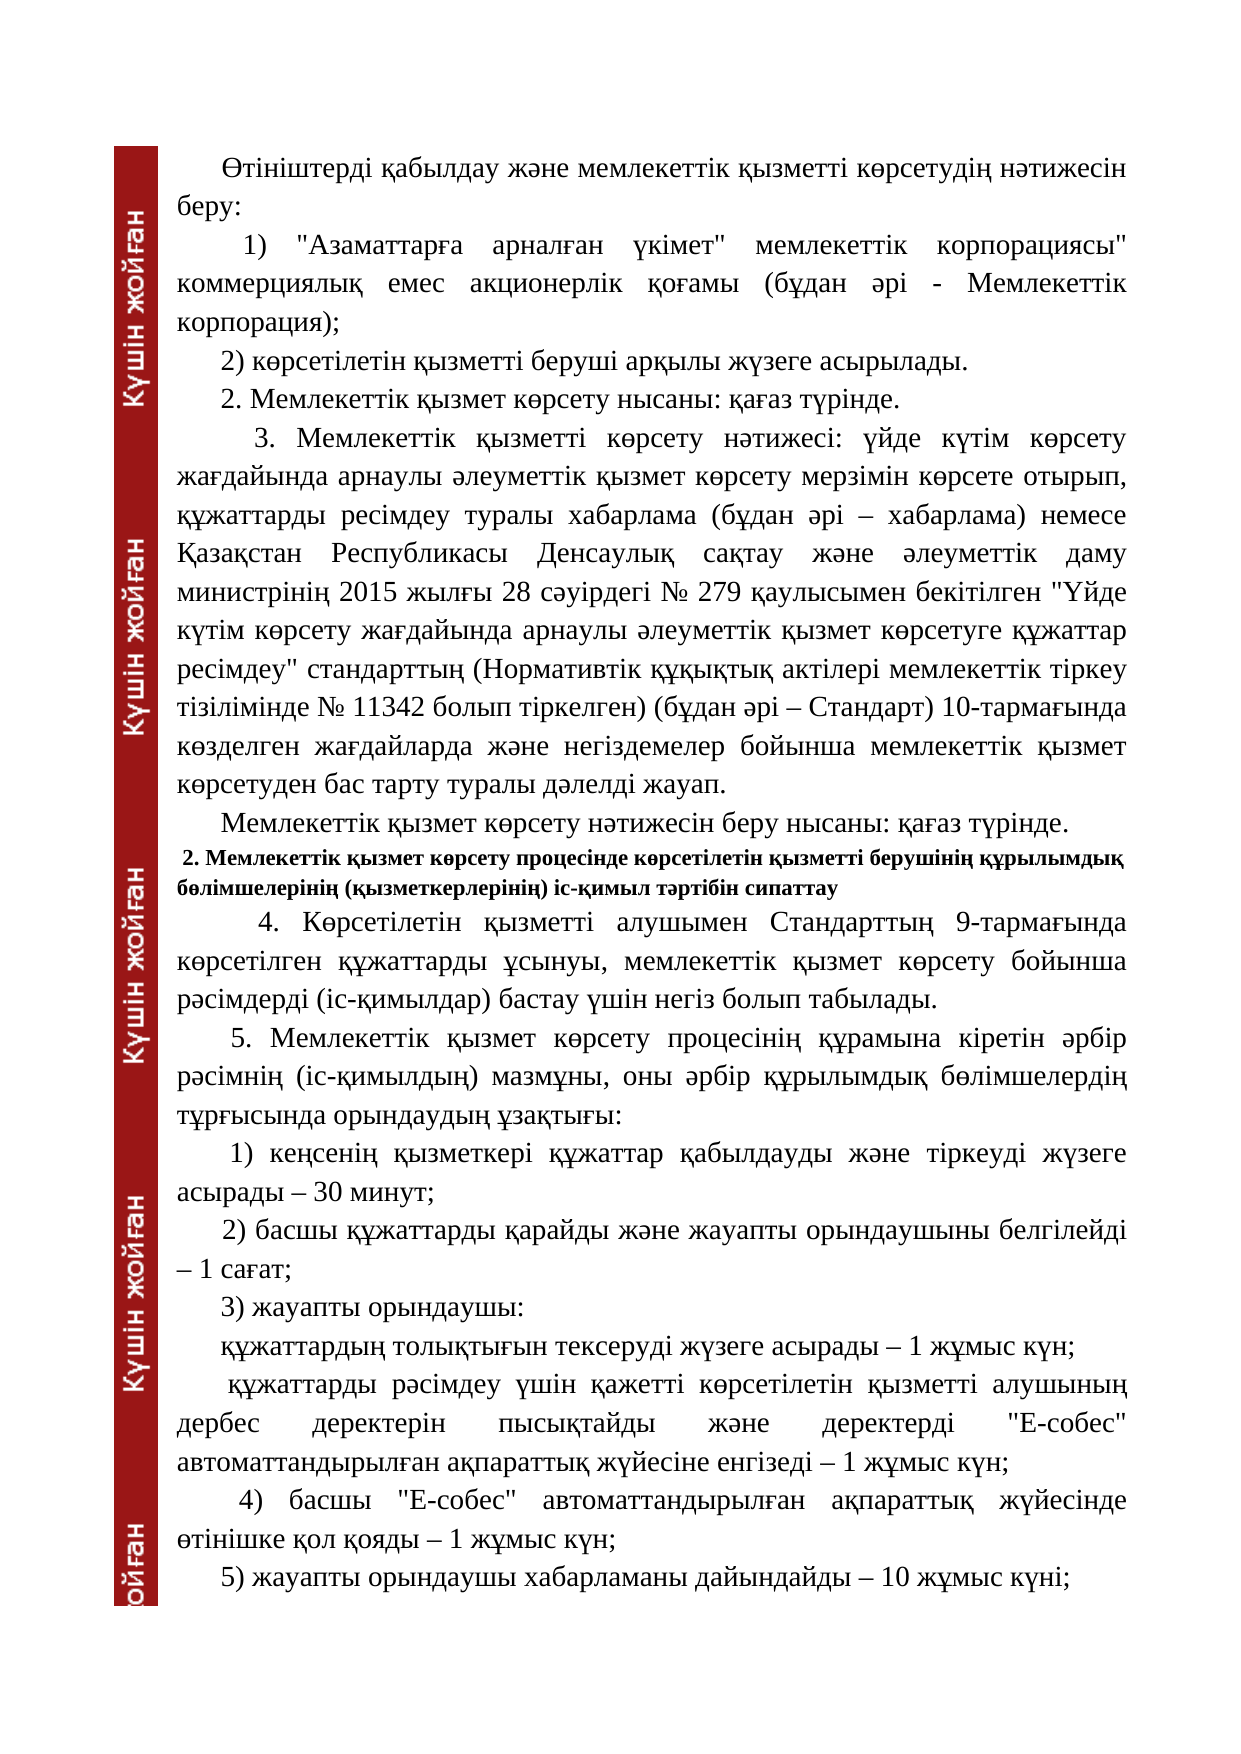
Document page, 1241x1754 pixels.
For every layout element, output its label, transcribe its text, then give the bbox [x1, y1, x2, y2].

text 5) жауапты орындаушы хабарламаны дайындайды – 10 жұмыс күні; [112, 1559, 1128, 1593]
text 3. Мемлекеттік қызметті көрсету нәтижесі: үйде күтім көрсету жағдайында арнаулы әлеуметтік қызмет көрсету мерзімін көрсете отырып, құжаттарды ресімдеу туралы хабарлама (бұдан әрі – хабарлама) немесе Қазақстан Республикасы Денсаулық сақтау және әлеуметтік даму министрінің 2015 жылғы 28 сәуірдегі № 279 қаулысымен бекітілген "Үйде күтім көрсету жағдайында арнаулы әлеуметтік қызмет көрсетуге құжаттар ресімдеу" стандарттың (Нормативтік құқықтық актілері мемлекеттік тіркеу тізілімінде № 11342 болып тіркелген) (бұдан әрі – Стандарт) 10-тармағында көзделген жағдайларда және негіздемелер бойынша мемлекеттік қызмет көрсетуден бас тарту туралы дәлелді жауап. [112, 420, 1128, 800]
text 1) "Азаматтарға арналған үкімет" мемлекеттік корпорациясы" коммерциялық емес акционерлік қоғамы (бұдан әрі - Мемлекеттік корпорация); [112, 227, 1128, 338]
picture [114, 146, 158, 150]
text 4. Көрсетілетін қызметті алушымен Стандарттың 9-тармағында көрсетілген құжаттарды ұсынуы, мемлекеттік қызмет көрсету бойынша рәсімдерді (іс-қимылдар) бастау үшін негіз болып табылады. [112, 904, 1128, 1015]
picture [114, 415, 158, 420]
picture [114, 338, 158, 343]
text 2. Мемлекеттік қызмет көрсету процесінде көрсетілетін қызметті берушінің құрылымдық бөлімшелерінің (қызметкерлерінің) іс-қимыл тәртібін сипаттау [112, 844, 1128, 900]
picture [114, 1284, 158, 1289]
text 2. Мемлекеттік қызмет көрсету нысаны: қағаз түрінде. [112, 381, 1128, 415]
picture [114, 1130, 158, 1135]
picture [114, 1593, 158, 1606]
text 2) көрсетілетін қызметті беруші арқылы жүзеге асырылады. [112, 343, 1128, 376]
picture [114, 1323, 158, 1328]
picture [114, 1015, 158, 1020]
text 5. Мемлекеттік қызмет көрсету процесінің құрамына кіретін әрбір рәсімнің (іс-қимылдың) мазмұны, оны әрбір құрылымдық бөлімшелердің тұрғысында орындаудың ұзақтығы: [112, 1020, 1128, 1130]
picture [114, 839, 158, 844]
text құжаттардың толықтығын тексеруді жүзеге асырады – 1 жұмыс күн; [112, 1328, 1128, 1362]
picture [114, 1477, 158, 1482]
picture [114, 900, 158, 904]
text 4) басшы "Е-собес" автоматтандырылған ақпараттық жүйесінде өтінішке қол қояды – 1 жұмыс күн; [112, 1482, 1128, 1554]
picture [114, 1554, 158, 1559]
picture [114, 800, 158, 805]
text Мемлекеттік қызмет көрсету нәтижесін беру нысаны: қағаз түрінде. [112, 805, 1128, 839]
picture [114, 222, 158, 227]
text 3) жауапты орындаушы: [112, 1289, 1128, 1323]
picture [114, 1207, 158, 1212]
picture [114, 1362, 158, 1367]
picture [114, 376, 158, 381]
text 2) басшы құжаттарды қарайды және жауапты орындаушыны белгілейді – 1 сағат; [112, 1212, 1128, 1284]
text құжаттарды рәсімдеу үшін қажетті көрсетілетін қызметті алушының дербес деректерін пысықтайды және деректерді "Е-собес" автоматтандырылған ақпараттық жүйесіне енгізеді – 1 жұмыс күн; [112, 1367, 1128, 1477]
text 1) кеңсенің қызметкері құжаттар қабылдауды және тіркеуді жүзеге асырады – 30 минут; [112, 1135, 1128, 1207]
text Өтініштерді қабылдау және мемлекеттік қызметті көрсетудің нәтижесін беру: [112, 150, 1128, 222]
